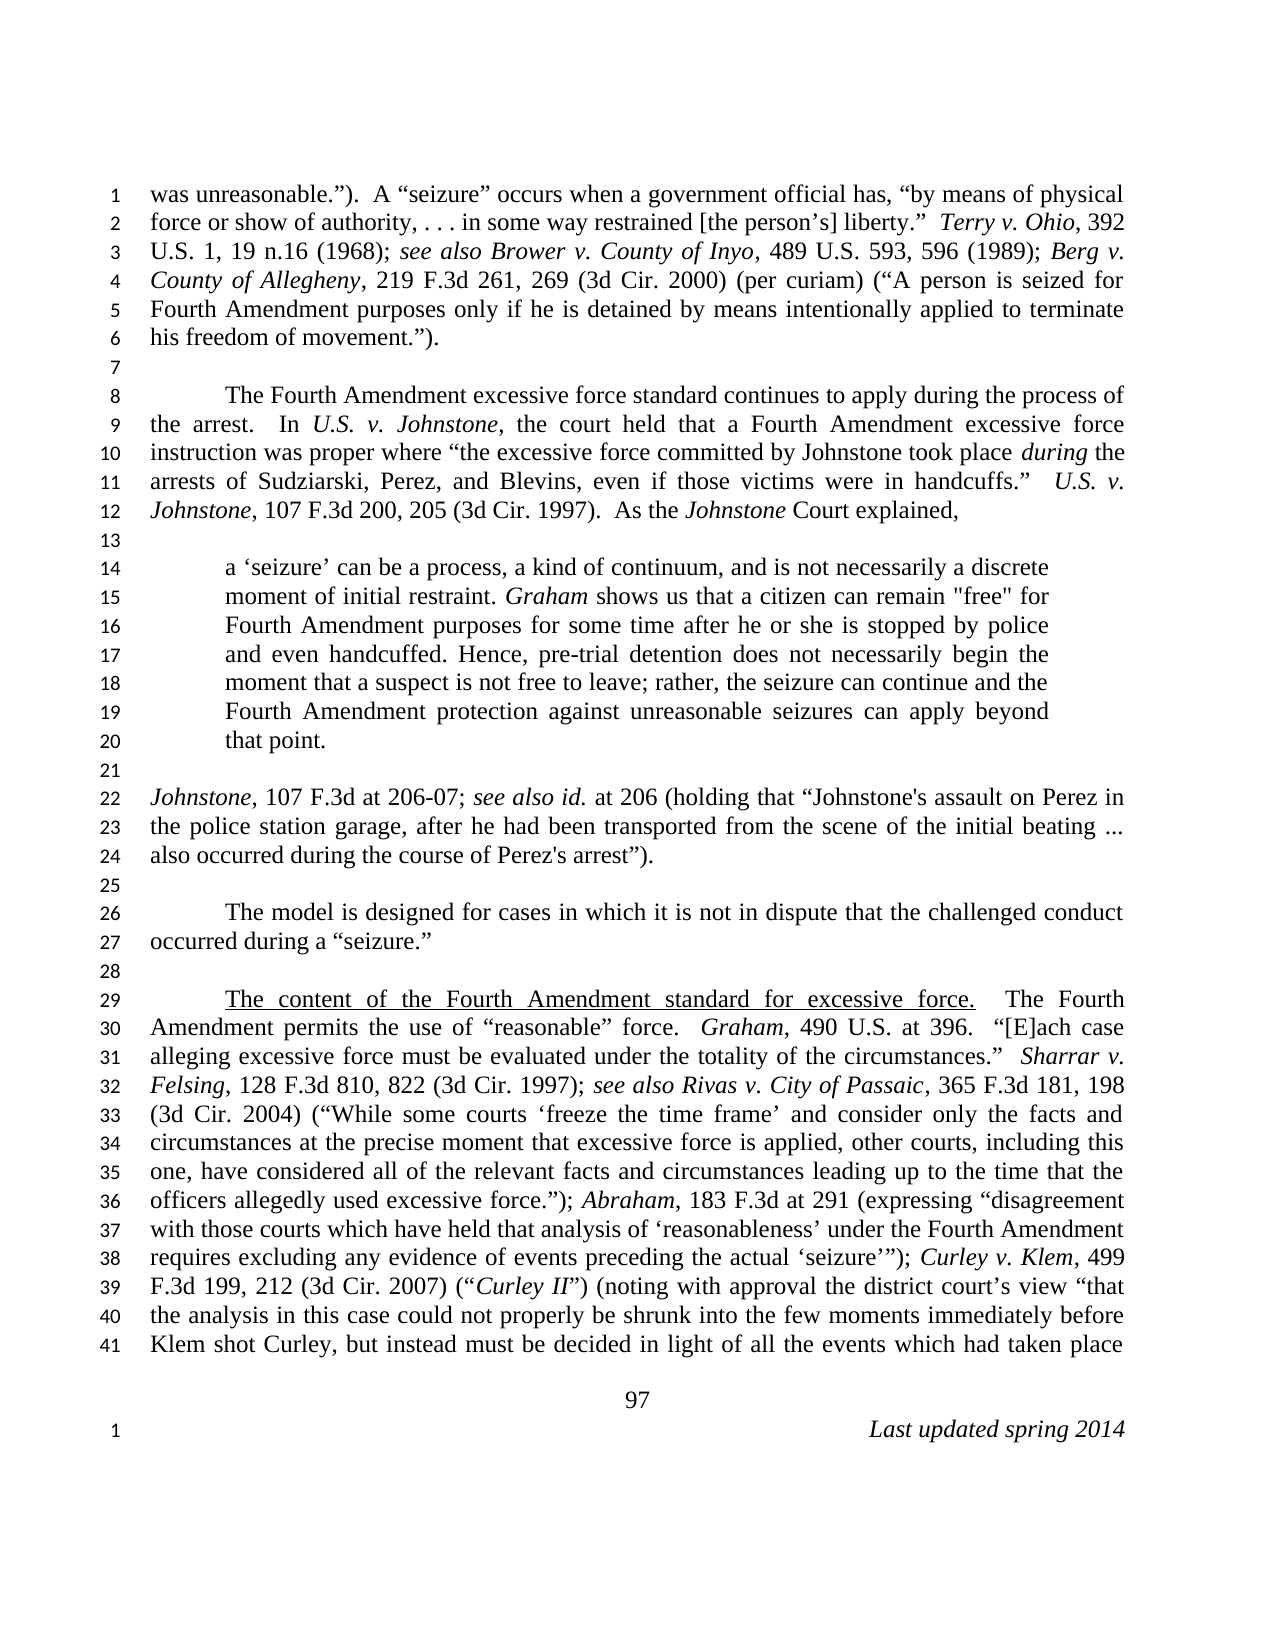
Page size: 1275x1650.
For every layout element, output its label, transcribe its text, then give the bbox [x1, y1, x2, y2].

text The model is designed for cases in which it is not in dispute that the challenged conduct occurred during a “seizure.” [150, 897, 1125, 955]
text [150, 984, 1125, 1357]
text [150, 179, 1125, 351]
text a ‘seizure’ can be a process, a kind of continuum, and is not necessarily a discrete moment of initial restraint. Graham shows us that a citizen can remain "free" for Fourth Amendment purposes for some time after he or she is stopped by police and even handcuffed. Hence, pre-trial detention does not necessarily begin the moment that a suspect is not free to leave; rather, the seizure can continue and the Fourth Amendment protection against unreasonable seizures can apply beyond that point. [225, 552, 1050, 754]
text Johnstone, 107 F.3d at 206-07; see also id. at 206 (holding that “Johnstone's assault on Perez in the police station garage, after he had been transported from the scene of the initial beating ... also occurred during the course of Perez's arrest”). [150, 782, 1125, 869]
text The Fourth Amendment excessive force standard continues to apply during the process of the arrest. In U.S. v. Johnstone, the court held that a Fourth Amendment excessive force instruction was proper where “the excessive force committed by Johnstone took place during the arrests of Sudziarski, Perez, and Blevins, even if those victims were in handcuffs.” U.S. v. Johnstone, 107 F.3d 200, 205 (3d Cir. 1997). As the Johnstone Court explained, [150, 380, 1125, 524]
